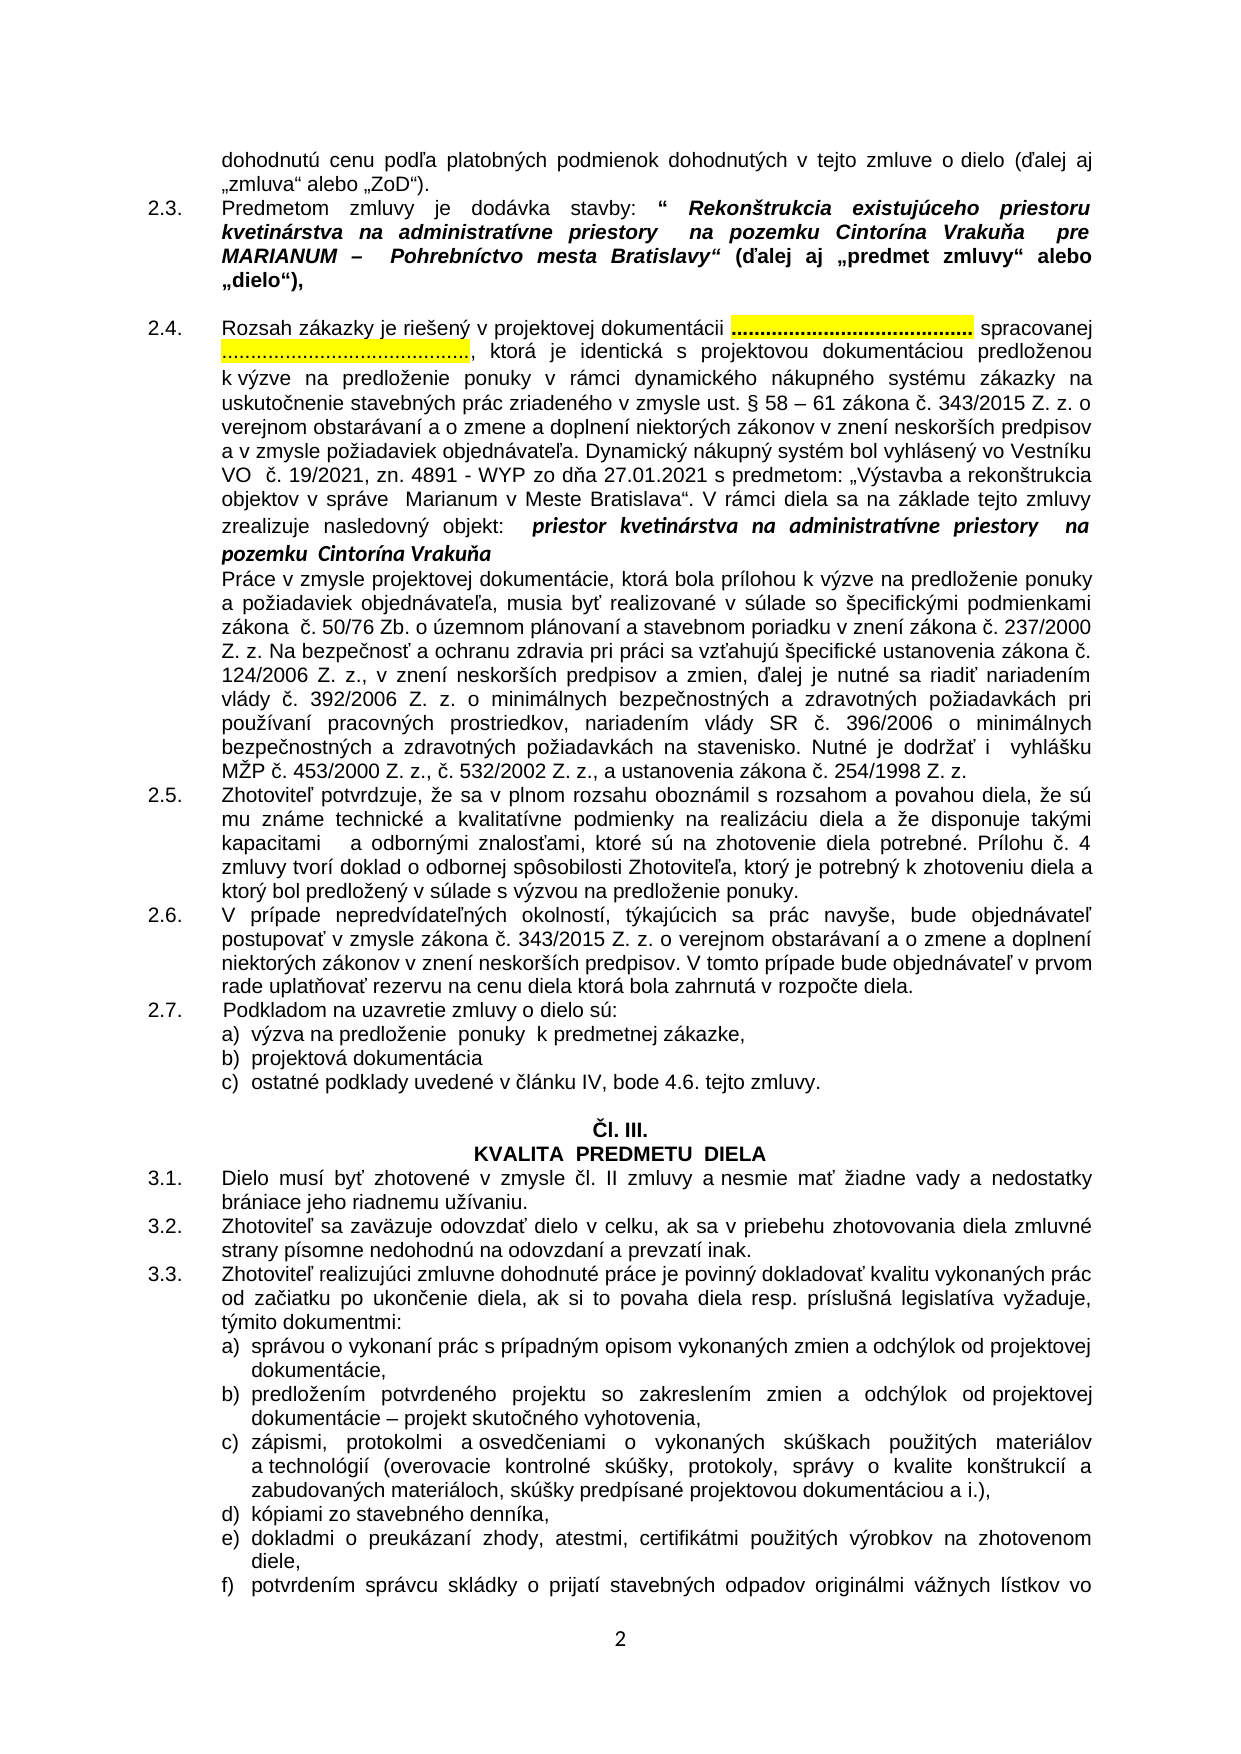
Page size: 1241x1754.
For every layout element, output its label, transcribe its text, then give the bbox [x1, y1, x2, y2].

list projektová dokumentácia [221, 1046, 1089, 1070]
text 2.3. Predmetom zmluvy je dodávka stavby: “ Rekonštrukcia existujúceho priestoru kvetinárstva na administratívne priestory na pozemku Cintorína Vrakuňa pre MARIANUM – Pohrebníctvo mesta Bratislavy“ (ďalej aj „predmet zmluvy“ alebo „dielo“), [148, 196, 1093, 291]
text 3.1. Dielo musí byť zhotovené v zmysle čl. II zmluvy a nesmie mať žiadne vady a nedostatky brániace jeho riadnemu užívaniu. [148, 1166, 1093, 1214]
text e) dokladmi o preukázaní zhody, atestmi, certifikátmi použitých výrobkov na zhotovenom diele, [221, 1525, 1093, 1573]
list výzva na predloženie ponuky k predmetnej zákazke, [221, 1022, 1089, 1046]
text 2.7. Podkladom na uzavretie zmluvy o dielo sú: [148, 998, 1093, 1022]
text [148, 148, 1093, 196]
text b) predložením potvrdeného projektu so zakreslením zmien a odchýlok od projektovej dokumentácie – projekt skutočného vyhotovenia, [221, 1382, 1093, 1429]
text Práce v zmysle projektovej dokumentácie, ktorá bola prílohou k výzve na predloženie ponuky a požiadaviek objednávateľa, musia byť realizované v súlade so špecifickými podmienkami zákona č. 50/76 Zb. o územnom plánovaní a stavebnom poriadku v znení zákona č. 237/2000 Z. z. Na bezpečnosť a ochranu zdravia pri práci sa vzťahujú špecifické ustanovenia zákona č. 124/2006 Z. z., v znení neskorších predpisov a zmien, ďalej je nutné sa riadiť nariadením vlády č. 392/2006 Z. z. o minimálnych bezpečnostných a zdravotných požiadavkách pri používaní pracovných prostriedkov, nariadením vlády SR č. 396/2006 o minimálnych bezpečnostných a zdravotných požiadavkách na stavenisko. Nutné je dodržať i vyhlášku MŽP č. 453/2000 Z. z., č. 532/2002 Z. z., a ustanovenia zákona č. 254/1998 Z. z. [148, 567, 1093, 783]
text KVALITA PREDMETU DIELA [148, 1142, 1093, 1166]
text a) správou o vykonaní prác s prípadným opisom vykonaných zmien a odchýlok od projektovej dokumentácie, [221, 1334, 1093, 1382]
text 3.2. Zhotoviteľ sa zaväzuje odovzdať dielo v celku, ak sa v priebehu zhotovovania diela zmluvné strany písomne nedohodnú na odovzdaní a prevzatí inak. [148, 1214, 1093, 1262]
text c) zápismi, protokolmi a osvedčeniami o vykonaných skúškach použitých materiálov a technológií (overovacie kontrolné skúšky, protokoly, správy o kvalite konštrukcií a zabudovaných materiáloch, skúšky predpísané projektovou dokumentáciou a i.), [221, 1429, 1093, 1501]
text 3.3. Zhotoviteľ realizujúci zmluvne dohodnuté práce je povinný dokladovať kvalitu vykonaných prác od začiatku po ukončenie diela, ak si to povaha diela resp. príslušná legislatíva vyžaduje, týmito dokumentmi: [148, 1262, 1093, 1334]
text 2.5. Zhotoviteľ potvrdzuje, že sa v plnom rozsahu oboznámil s rozsahom a povahou diela, že sú mu známe technické a kvalitatívne podmienky na realizáciu diela a že disponuje takými kapacitami a odbornými znalosťami, ktoré sú na zhotovenie diela potrebné. Prílohu č. 4 zmluvy tvorí doklad o odbornej spôsobilosti Zhotoviteľa, ktorý je potrebný k zhotoveniu diela a ktorý bol predložený v súlade s výzvou na predloženie ponuky. [133, 783, 1093, 902]
list ostatné podklady uvedené v článku IV, bode 4.6. tejto zmluvy. [221, 1070, 1089, 1094]
text Čl. III. [148, 1118, 1093, 1142]
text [221, 1573, 1093, 1597]
text 2.4. Rozsah zákazky je riešený v projektovej dokumentácii .......................................... spracovanej ..........................................., ktorá je identická s projektovou dokumentáciou predloženou k výzve na predloženie ponuky v rámci dynamického nákupného systému zákazky na uskutočnenie stavebných prác zriadeného v zmysle ust. § 58 – 61 zákona č. 343/2015 Z. z. o verejnom obstarávaní a o zmene a doplnení niektorých zákonov v znení neskorších predpisov a v zmysle požiadaviek objednávateľa. Dynamický nákupný systém bol vyhlásený vo Vestníku VO č. 19/2021, zn. 4891 - WYP zo dňa 27.01.2021 s predmetom: „Výstavba a rekonštrukcia objektov v správe Marianum v Meste Bratislava“. V rámci diela sa na základe tejto zmluvy zrealizuje nasledovný objekt: priestor kvetinárstva na administratívne priestory na pozemku Cintorína Vrakuňa [148, 315, 1093, 567]
text 2.6. V prípade nepredvídateľných okolností, týkajúcich sa prác navyše, bude objednávateľ postupovať v zmysle zákona č. 343/2015 Z. z. o verejnom obstarávaní a o zmene a doplnení niektorých zákonov v znení neskorších predpisov. V tomto prípade bude objednávateľ v prvom rade uplatňovať rezervu na cenu diela ktorá bola zahrnutá v rozpočte diela. [148, 902, 1093, 998]
text d) kópiami zo stavebného denníka, [221, 1501, 1093, 1525]
